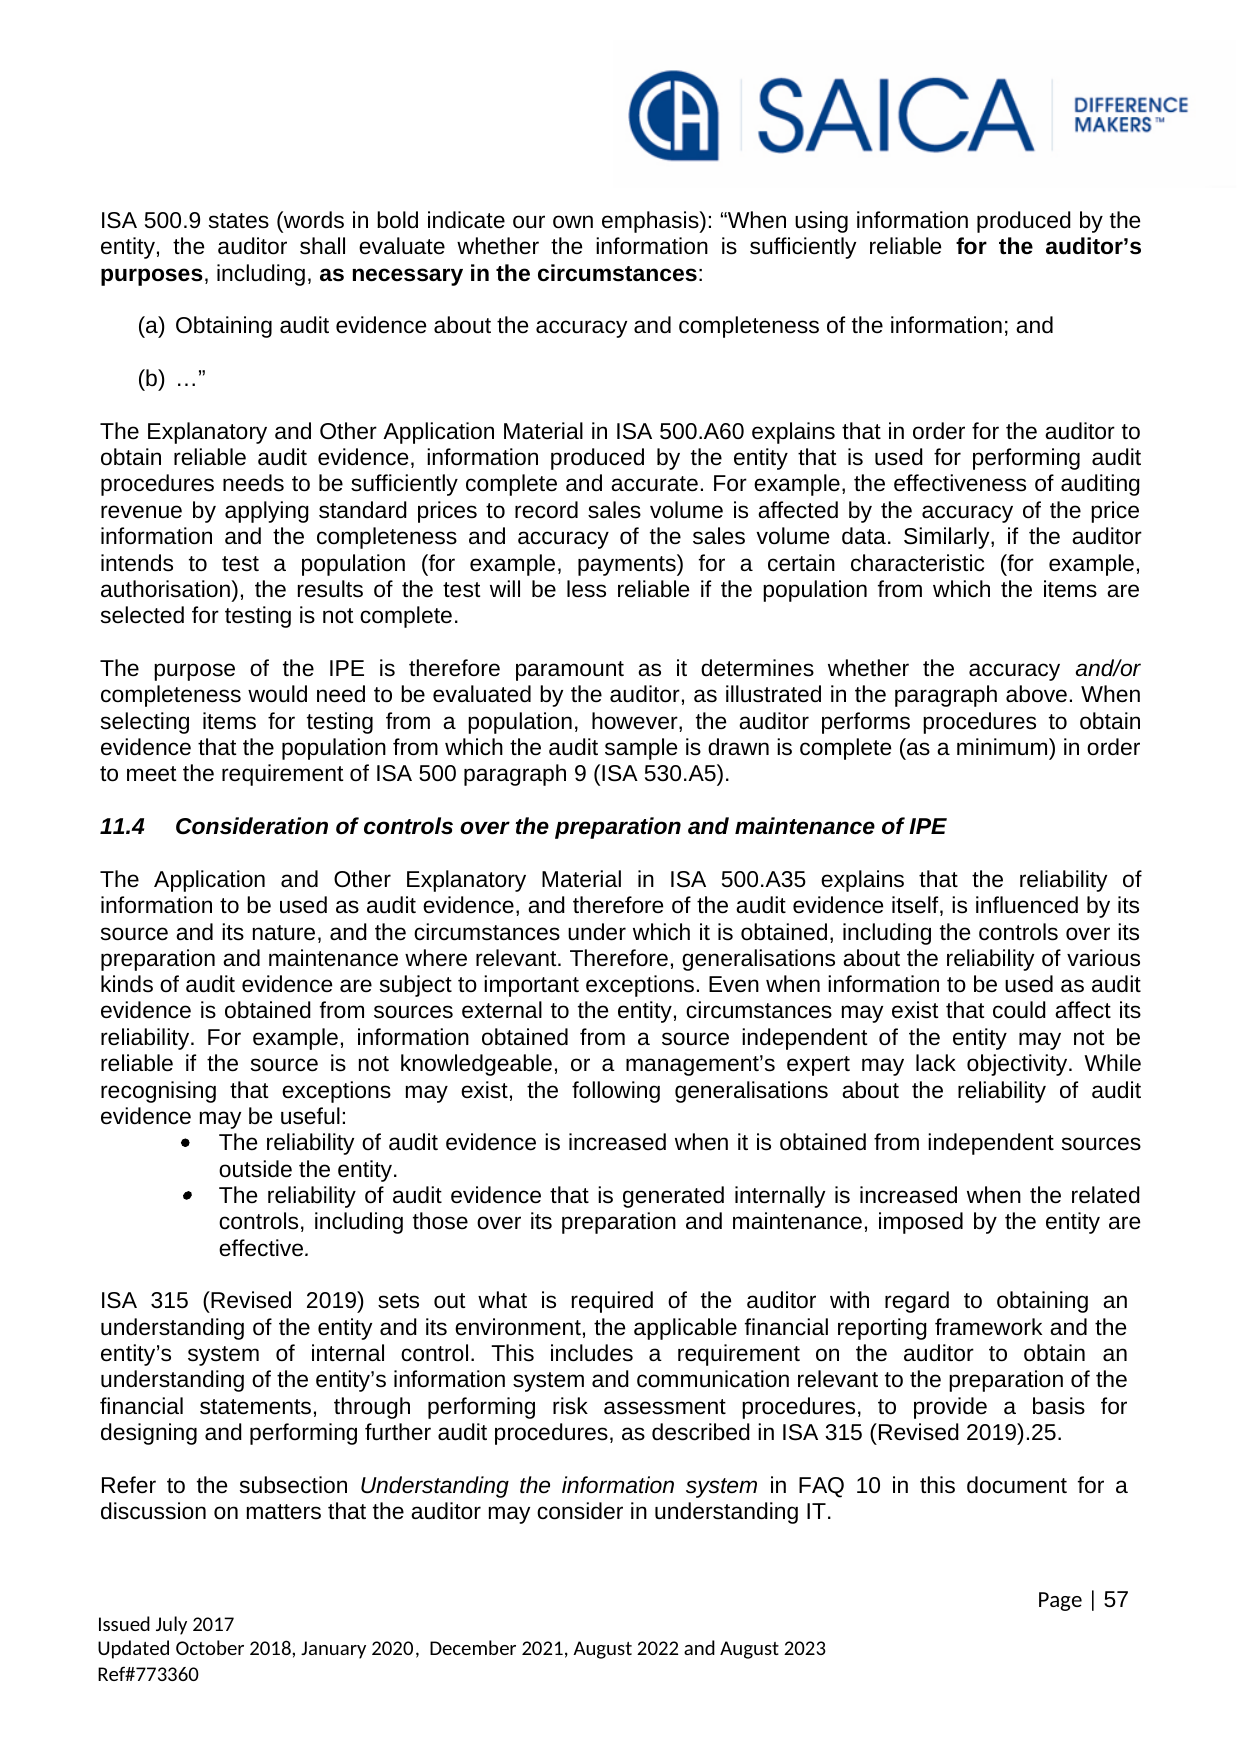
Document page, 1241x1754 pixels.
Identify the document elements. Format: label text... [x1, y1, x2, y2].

text ISA 500.9 states (words in bold indicate our own emphasis): “When using information produced by the entity, the auditor shall evaluate whether the information is sufficiently reliable for the auditor’s purposes, including, as necessary in the circumstances: [100, 207, 1142, 286]
text The Application and Other Explanatory Material in ISA 500.A35 explains that the reliability of information to be used as audit evidence, and therefore of the audit evidence itself, is influenced by its source and its nature, and the circumstances under which it is obtained, including the controls over its preparation and maintenance where relevant. Therefore, generalisations about the reliability of various kinds of audit evidence are subject to important exceptions. Even when information to be used as audit evidence is obtained from sources external to the entity, circumstances may exist that could affect its reliability. For example, information obtained from a source independent of the entity may not be reliable if the source is not knowledgeable, or a management’s expert may lack objectivity. While recognising that exceptions may exist, the following generalisations about the reliability of audit evidence may be useful: [100, 866, 1142, 1129]
text The Explanatory and Other Application Material in ISA 500.A60 explains that in order for the auditor to obtain reliable audit evidence, information produced by the entity that is used for performing audit procedures needs to be sufficiently complete and accurate. For example, the effectiveness of auditing revenue by applying standard prices to record sales volume is affected by the accuracy of the price information and the completeness and accuracy of the sales volume data. Similarly, if the auditor intends to test a population (for example, payments) for a certain characteristic (for example, authorisation), the results of the test will be less reliable if the population from which the items are selected for testing is not complete. [100, 418, 1142, 628]
text ISA 315 (Revised 2019) sets out what is required of the auditor with regard to obtaining an understanding of the entity and its environment, the applicable financial reporting framework and the entity’s system of internal control. This includes a requirement on the auditor to obtain an understanding of the entity’s information system and communication relevant to the preparation of the financial statements, through performing risk assessment procedures, to provide a basis for designing and performing further audit procedures, as described in ISA 315 (Revised 2019).25. [100, 1287, 1128, 1446]
picture [612, 40, 1237, 188]
list The reliability of audit evidence that is generated internally is increased when the related controls, including those over its preparation and maintenance, imposed by the entity are effective. [181, 1182, 1142, 1261]
text The purpose of the IPE is therefore paramount as it determines whether the accuracy and/or completeness would need to be evaluated by the auditor, as illustrated in the paragraph above. When selecting items for testing from a population, however, the auditor performs procedures to obtain evidence that the population from which the audit sample is drawn is complete (as a minimum) in order to meet the requirement of ISA 500 paragraph 9 (ISA 530.A5). [100, 655, 1142, 787]
list Consideration of controls over the preparation and maintenance of IPE [100, 813, 1142, 839]
text Refer to the subsection Understanding the information system in FAQ 10 in this document for a discussion on matters that the auditor may consider in understanding IT. [100, 1472, 1128, 1524]
list …” [137, 365, 1142, 391]
list The reliability of audit evidence is increased when it is obtained from independent sources outside the entity. [181, 1129, 1142, 1182]
list Obtaining audit evidence about the accuracy and completeness of the information; and [137, 312, 1142, 339]
